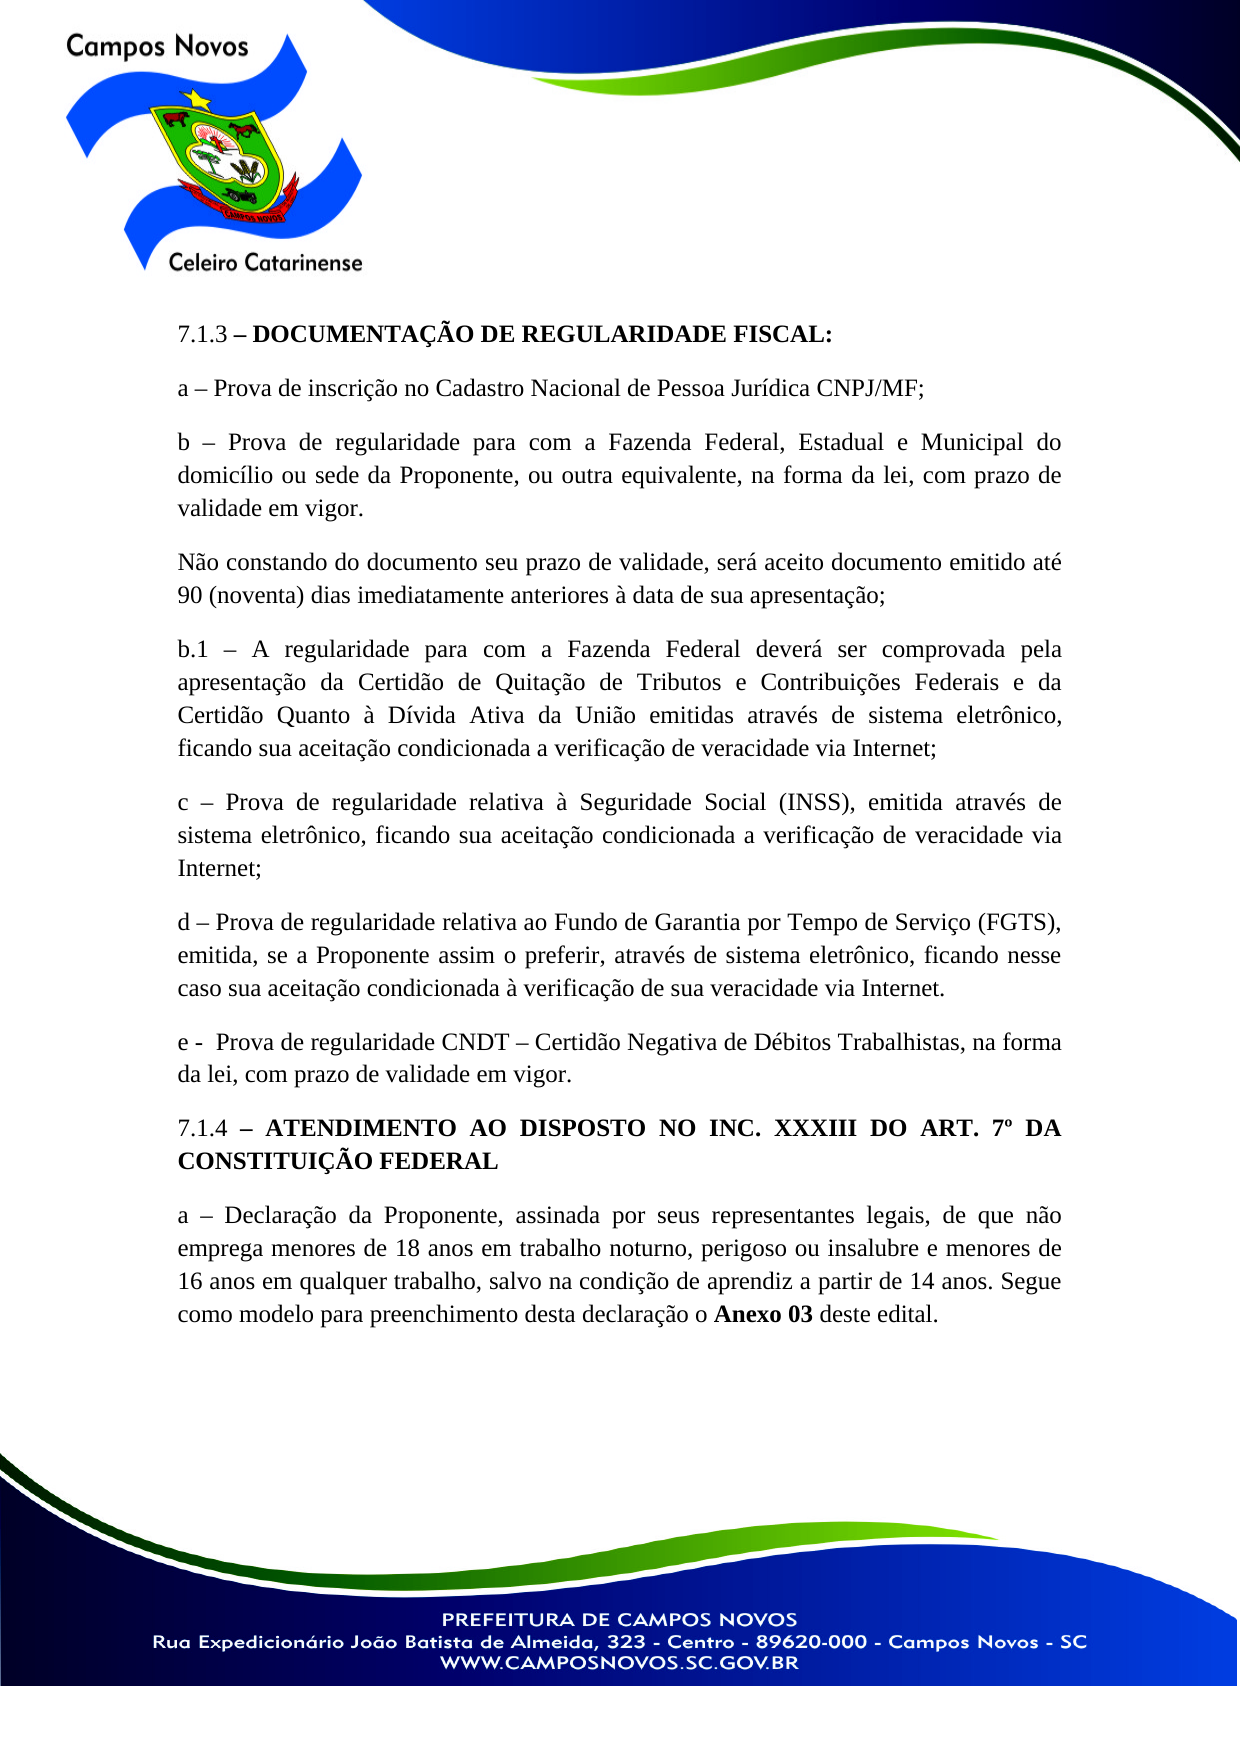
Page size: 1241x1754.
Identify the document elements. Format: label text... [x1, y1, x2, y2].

text c – Prova de regularidade relativa à Seguridade Social (INSS), emitida através de sistema eletrônico, ficando sua aceitação condicionada a verificação de veracidade via Internet; [177, 787, 1063, 882]
picture [0, 1453, 1237, 1686]
text e - Prova de regularidade CNDT – Certidão Negativa de Débitos Trabalhistas, na forma da lei, com prazo de validade em vigor. [177, 1027, 1063, 1088]
text 7.1.4 – ATENDIMENTO AO DISPOSTO NO INC. XXXIII DO ART. 7º DA CONSTITUIÇÃO FEDERAL [177, 1113, 1063, 1175]
text Não constando do documento seu prazo de validade, será aceito documento emitido até 90 (noventa) dias imediatamente anteriores à data de sua apresentação; [177, 547, 1063, 609]
text b.1 – A regularidade para com a Fazenda Federal deverá ser comprovada pela apresentação da Certidão de Quitação de Tributos e Contribuições Federais e da Certidão Quanto à Dívida Ativa da União emitidas através de sistema eletrônico, ficando sua aceitação condicionada a verificação de veracidade via Internet; [177, 634, 1063, 762]
picture [0, 0, 1240, 316]
text a – Prova de inscrição no Cadastro Nacional de Pessoa Jurídica CNPJ/MF; [177, 373, 1063, 402]
text b – Prova de regularidade para com a Fazenda Federal, Estadual e Municipal do domicílio ou sede da Proponente, ou outra equivalente, na forma da lei, com prazo de validade em vigor. [177, 427, 1063, 522]
text a – Declaração da Proponente, assinada por seus representantes legais, de que não emprega menores de 18 anos em trabalho noturno, perigoso ou insalubre e menores de 16 anos em qualquer trabalho, salvo na condição de aprendiz a partir de 14 anos. Segue como modelo para preenchimento desta declaração o Anexo 03 deste edital. [177, 1200, 1063, 1328]
text 7.1.3 – DOCUMENTAÇÃO DE REGULARIDADE FISCAL: [177, 266, 1063, 348]
text d – Prova de regularidade relativa ao Fundo de Garantia por Tempo de Serviço (FGTS), emitida, se a Proponente assim o preferir, através de sistema eletrônico, ficando nesse caso sua aceitação condicionada à verificação de sua veracidade via Internet. [177, 907, 1063, 1001]
